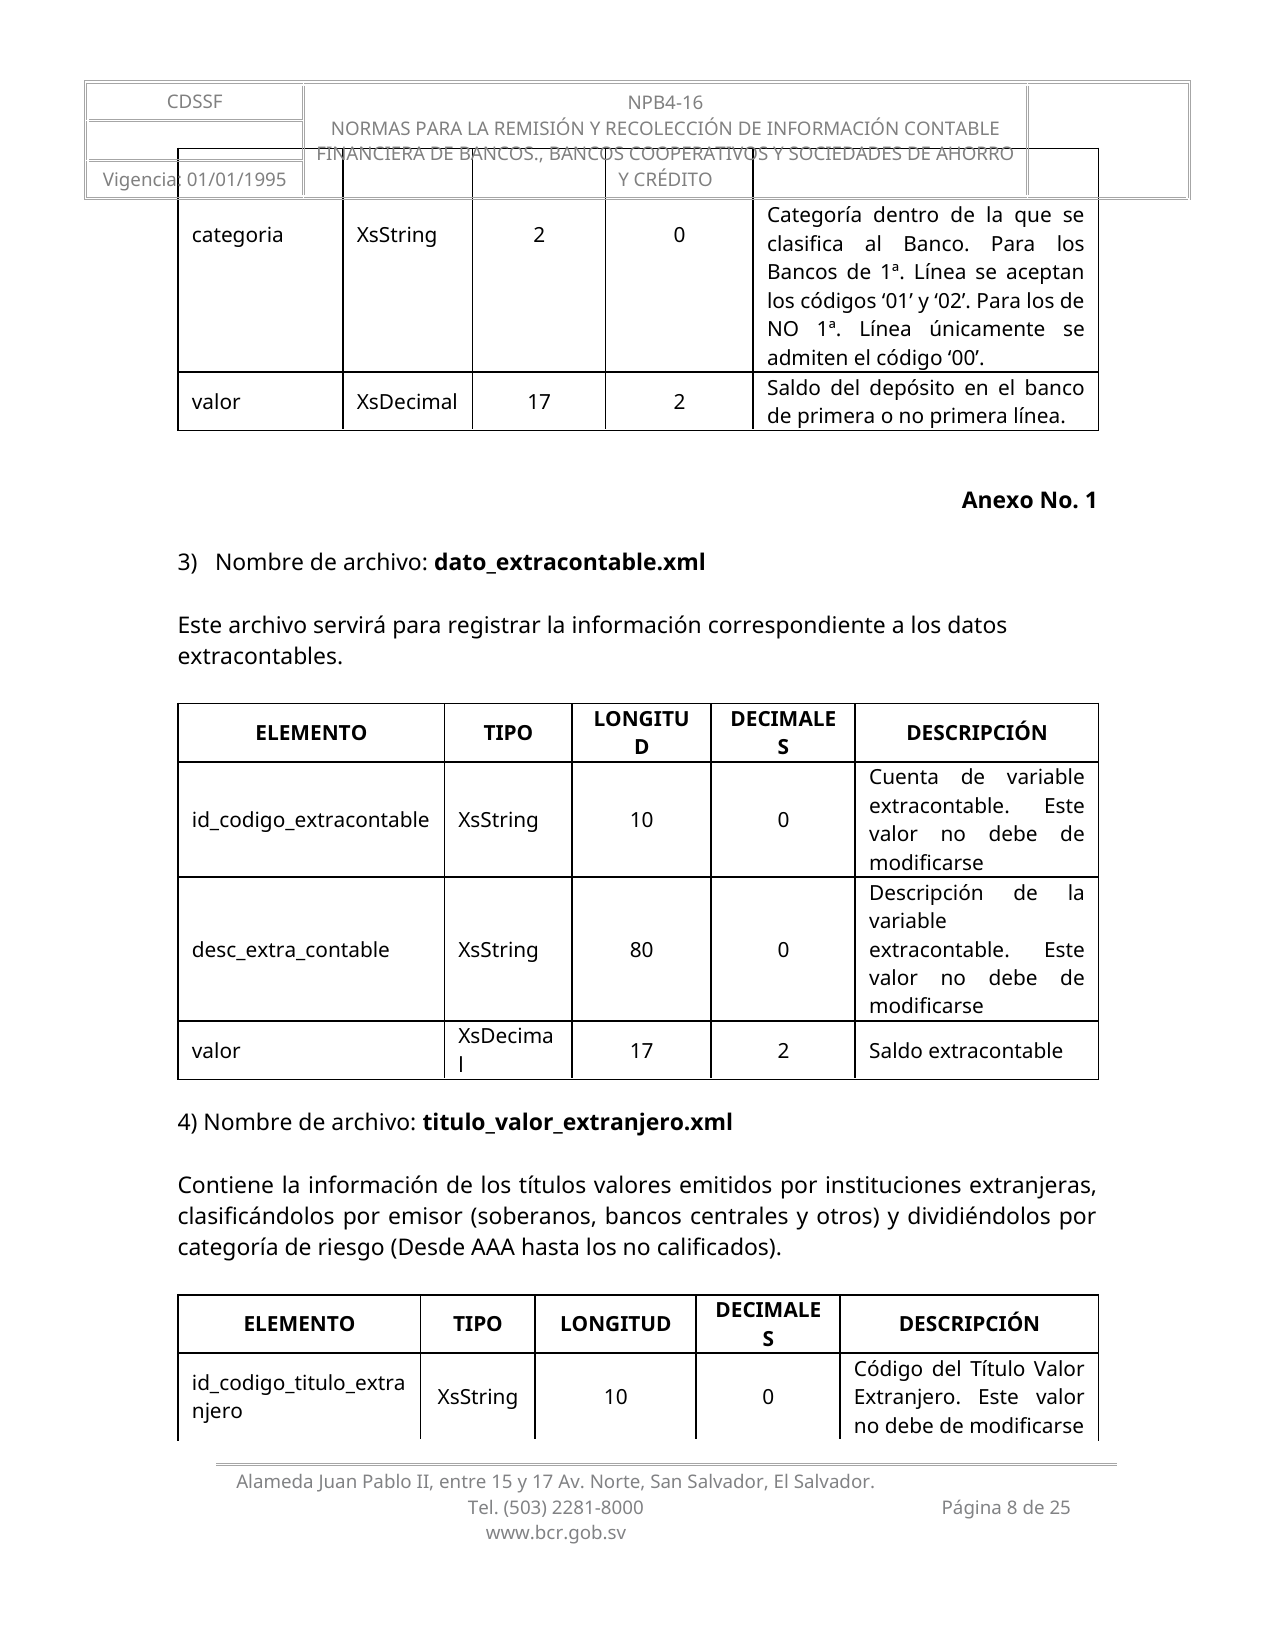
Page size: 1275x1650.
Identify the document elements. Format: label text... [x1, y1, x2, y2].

table_cell Categoría dentro de la que se clasifica al Banco. Para los Bancos de 1ª. Línea se aceptan los códigos ‘01’ y ‘02’. Para los de NO 1ª. Línea únicamente se admiten el código ‘00’. [754, 149, 1098, 197]
table_header LONGITUD [536, 1296, 695, 1352]
table_cell 2 [606, 373, 752, 429]
table_cell XsDecimal [445, 1022, 571, 1078]
table_cell Código del Título Valor Extranjero. Este valor no debe de modificarse [841, 1354, 1098, 1439]
table_cell valor [179, 373, 342, 429]
table_cell 0 [712, 878, 854, 1020]
table_cell Saldo del depósito en el banco de primera o no primera línea. [754, 373, 1098, 429]
table_header DECIMALES [697, 1296, 839, 1352]
table_cell categoria [179, 200, 342, 371]
table_header ELEMENTO [179, 704, 444, 761]
table_cell 0 [697, 1354, 839, 1439]
list Nombre de archivo: dato_extracontable.xml [177, 546, 1098, 577]
table_cell XsString [421, 1354, 534, 1439]
table_cell desc_extra_contable [179, 878, 444, 1020]
table_cell 0 [712, 763, 854, 876]
table_cell id_codigo_extracontable [179, 763, 444, 876]
table_cell valor [179, 1022, 444, 1078]
table_cell Descripción de la variable extracontable. Este valor no debe de modificarse [856, 878, 1098, 1020]
table_header ELEMENTO [179, 1296, 420, 1352]
table_cell XsString [344, 149, 472, 197]
table_cell categoria [179, 149, 342, 199]
table_cell Saldo extracontable [856, 1022, 1098, 1078]
table_cell 17 [573, 1022, 710, 1078]
table_cell Categoría dentro de la que se clasifica al Banco. Para los Bancos de 1ª. Línea se aceptan los códigos ‘01’ y ‘02’. Para los de NO 1ª. Línea únicamente se admiten el código ‘00’. [754, 200, 1098, 371]
text Este archivo servirá para registrar la información correspondiente a los datos extracontables. [177, 609, 1098, 671]
table_header TIPO [445, 704, 571, 761]
text 4) Nombre de archivo: titulo_valor_extranjero.xml [177, 1106, 1098, 1138]
table_cell 17 [473, 373, 605, 429]
table_cell Cuenta de variable extracontable. Este valor no debe de modificarse [856, 763, 1098, 876]
table_header DESCRIPCIÓN [841, 1296, 1098, 1352]
table_cell 2 [712, 1022, 854, 1078]
table_header TIPO [421, 1296, 534, 1352]
table_cell 10 [536, 1354, 695, 1439]
table_header LONGITUD [573, 704, 710, 761]
table_cell id_codigo_titulo_extranjero [179, 1354, 420, 1439]
table_cell XsString [344, 200, 472, 371]
table_cell 80 [573, 878, 710, 1020]
table_cell XsString [445, 878, 571, 1020]
table_cell 10 [573, 763, 710, 876]
text Contiene la información de los títulos valores emitidos por instituciones extranjeras, clasificándolos por emisor (soberanos, bancos centrales y otros) y dividiéndolos por categoría de riesgo (Desde AAA hasta los no calificados). [177, 1169, 1098, 1263]
table_cell 2 [473, 149, 605, 197]
table_cell XsDecimal [344, 373, 472, 429]
table_cell XsString [445, 763, 571, 876]
table_cell 0 [606, 200, 752, 371]
table_header DECIMALES [712, 704, 854, 761]
table_cell 2 [473, 200, 605, 371]
table_cell 0 [606, 149, 752, 197]
table_header DESCRIPCIÓN [856, 704, 1098, 761]
subtitle Anexo No. 1 [177, 484, 1098, 515]
